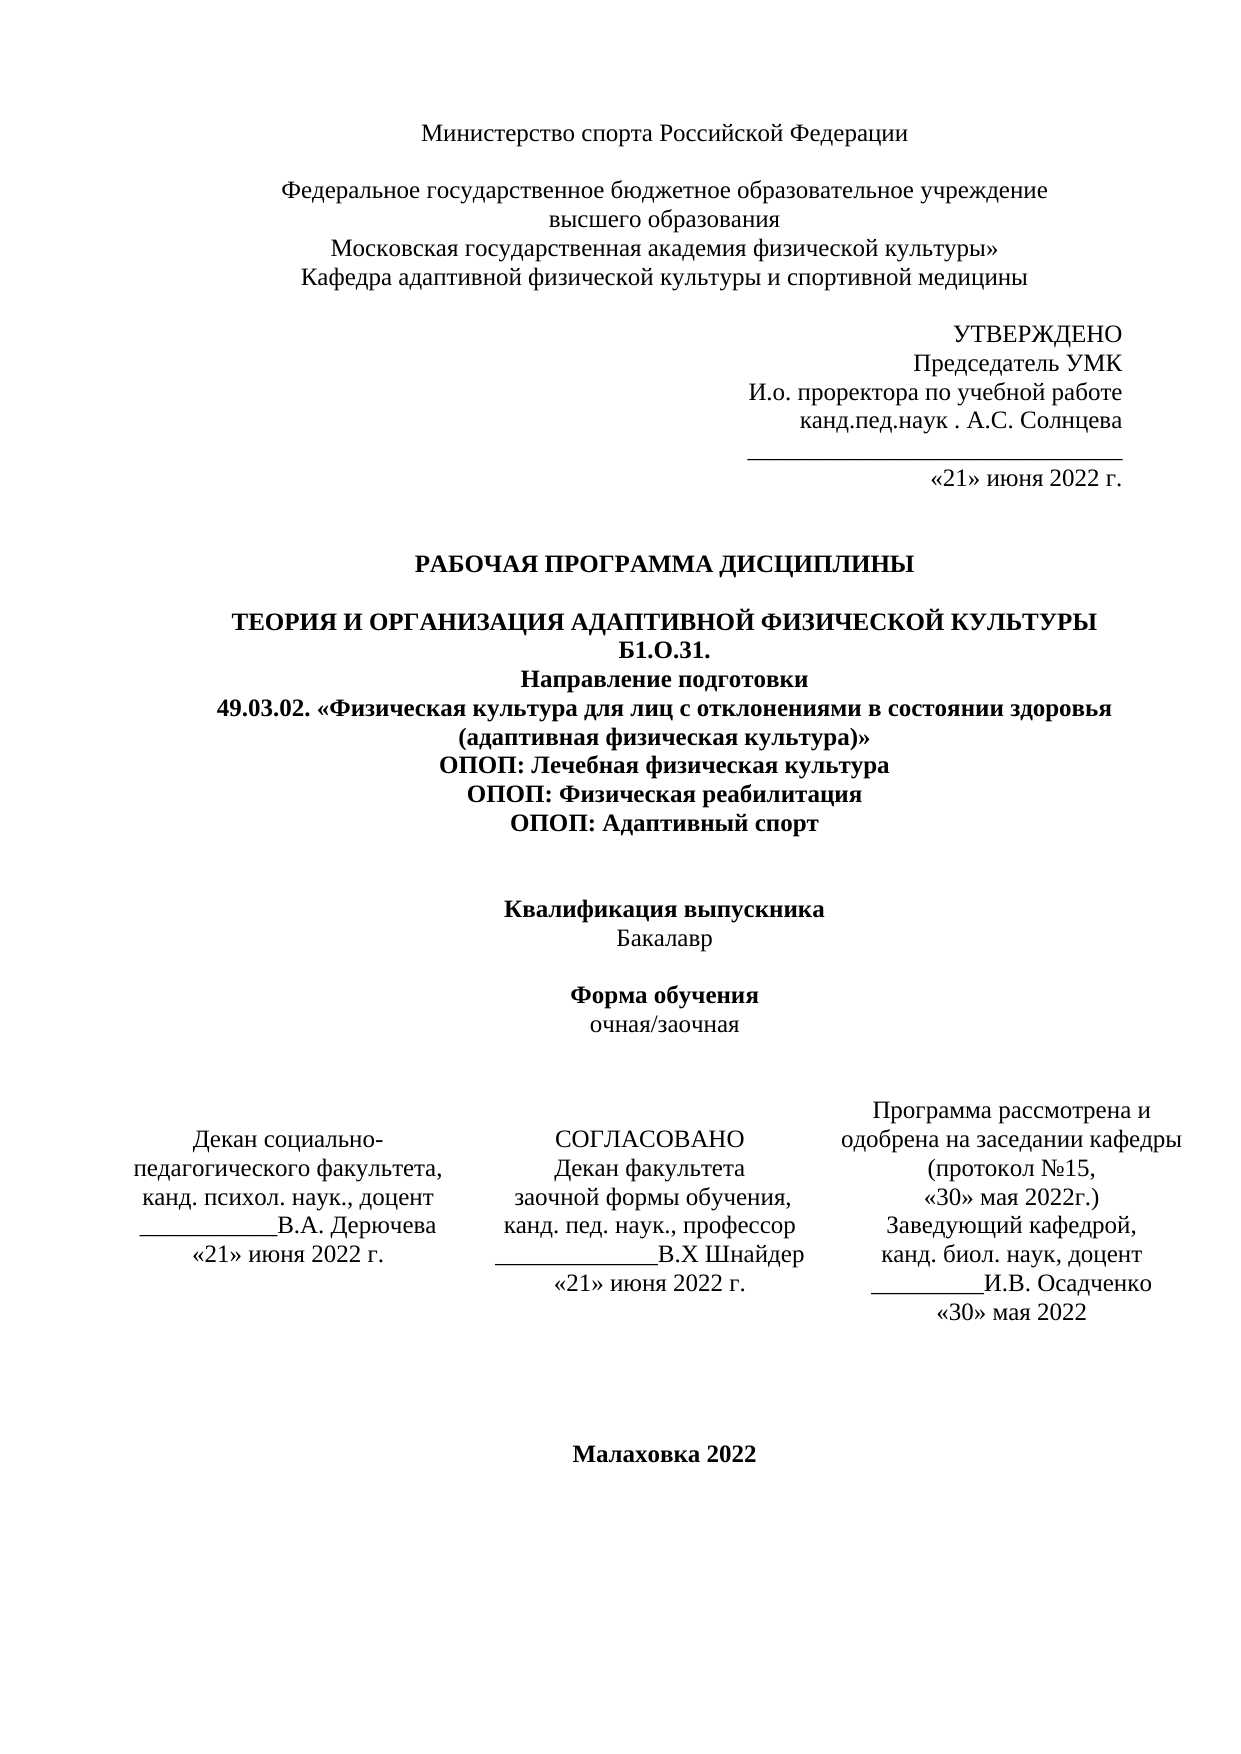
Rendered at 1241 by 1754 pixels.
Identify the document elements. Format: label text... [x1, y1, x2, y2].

text Бакалавр [177, 923, 1152, 952]
text 49.03.02. «Физическая культура для лиц с отклонениями в состоянии здоровья (адаптивная физическая культура)» [177, 693, 1152, 751]
text Б1.О.31. [177, 636, 1152, 664]
table_header УТВЕРЖДЕНО Председатель УМК И.о. проректора по учебной работе канд.пед.наук . А.С. Солнцева ______________________________ «21» июня 2022 г. [177, 291, 1133, 521]
text РАБОЧАЯ ПРОГРАММА ДИСЦИПЛИНЫ [177, 549, 1152, 578]
text Московская государственная академия физической культуры» [177, 233, 1152, 262]
text Форма обучения [177, 981, 1152, 1009]
text ТЕОРИЯ И ОРГАНИЗАЦИЯ АДАПТИВНОЙ ФИЗИЧЕСКОЙ КУЛЬТУРЫ [177, 607, 1152, 636]
text Министерство спорта Российской Федерации [177, 118, 1152, 147]
text высшего образования [177, 204, 1152, 233]
text Квалификация выпускника [177, 894, 1152, 923]
text ОПОП: Адаптивный спорт [177, 808, 1152, 837]
table_header СОГЛАСОВАНО Декан факультета заочной формы обучения, канд. пед. наук., профессор _____________В.Х Шнайдер «21» июня 2022 г. [473, 1067, 827, 1382]
text Кафедра адаптивной физической культуры и спортивной медицины [177, 262, 1152, 291]
table_header Программа рассмотрена и одобрена на заседании кафедры (протокол №15, «30» мая 2022г.) Заведующий кафедрой, канд. биол. наук, доцент _________И.В. Осадченко «30» мая 2022 [827, 1067, 1196, 1382]
text Малаховка 2022 [177, 1439, 1152, 1468]
text очная/заочная [177, 1009, 1152, 1038]
text Направление подготовки [177, 664, 1152, 693]
text Федеральное государственное бюджетное образовательное учреждение [177, 176, 1152, 204]
text ОПОП: Лечебная физическая культура [177, 751, 1152, 779]
table_header Декан социально-педагогического факультета, канд. психол. наук., доцент ___________В.А. Дерючева «21» июня 2022 г. [103, 1067, 472, 1382]
text ОПОП: Физическая реабилитация [177, 779, 1152, 808]
